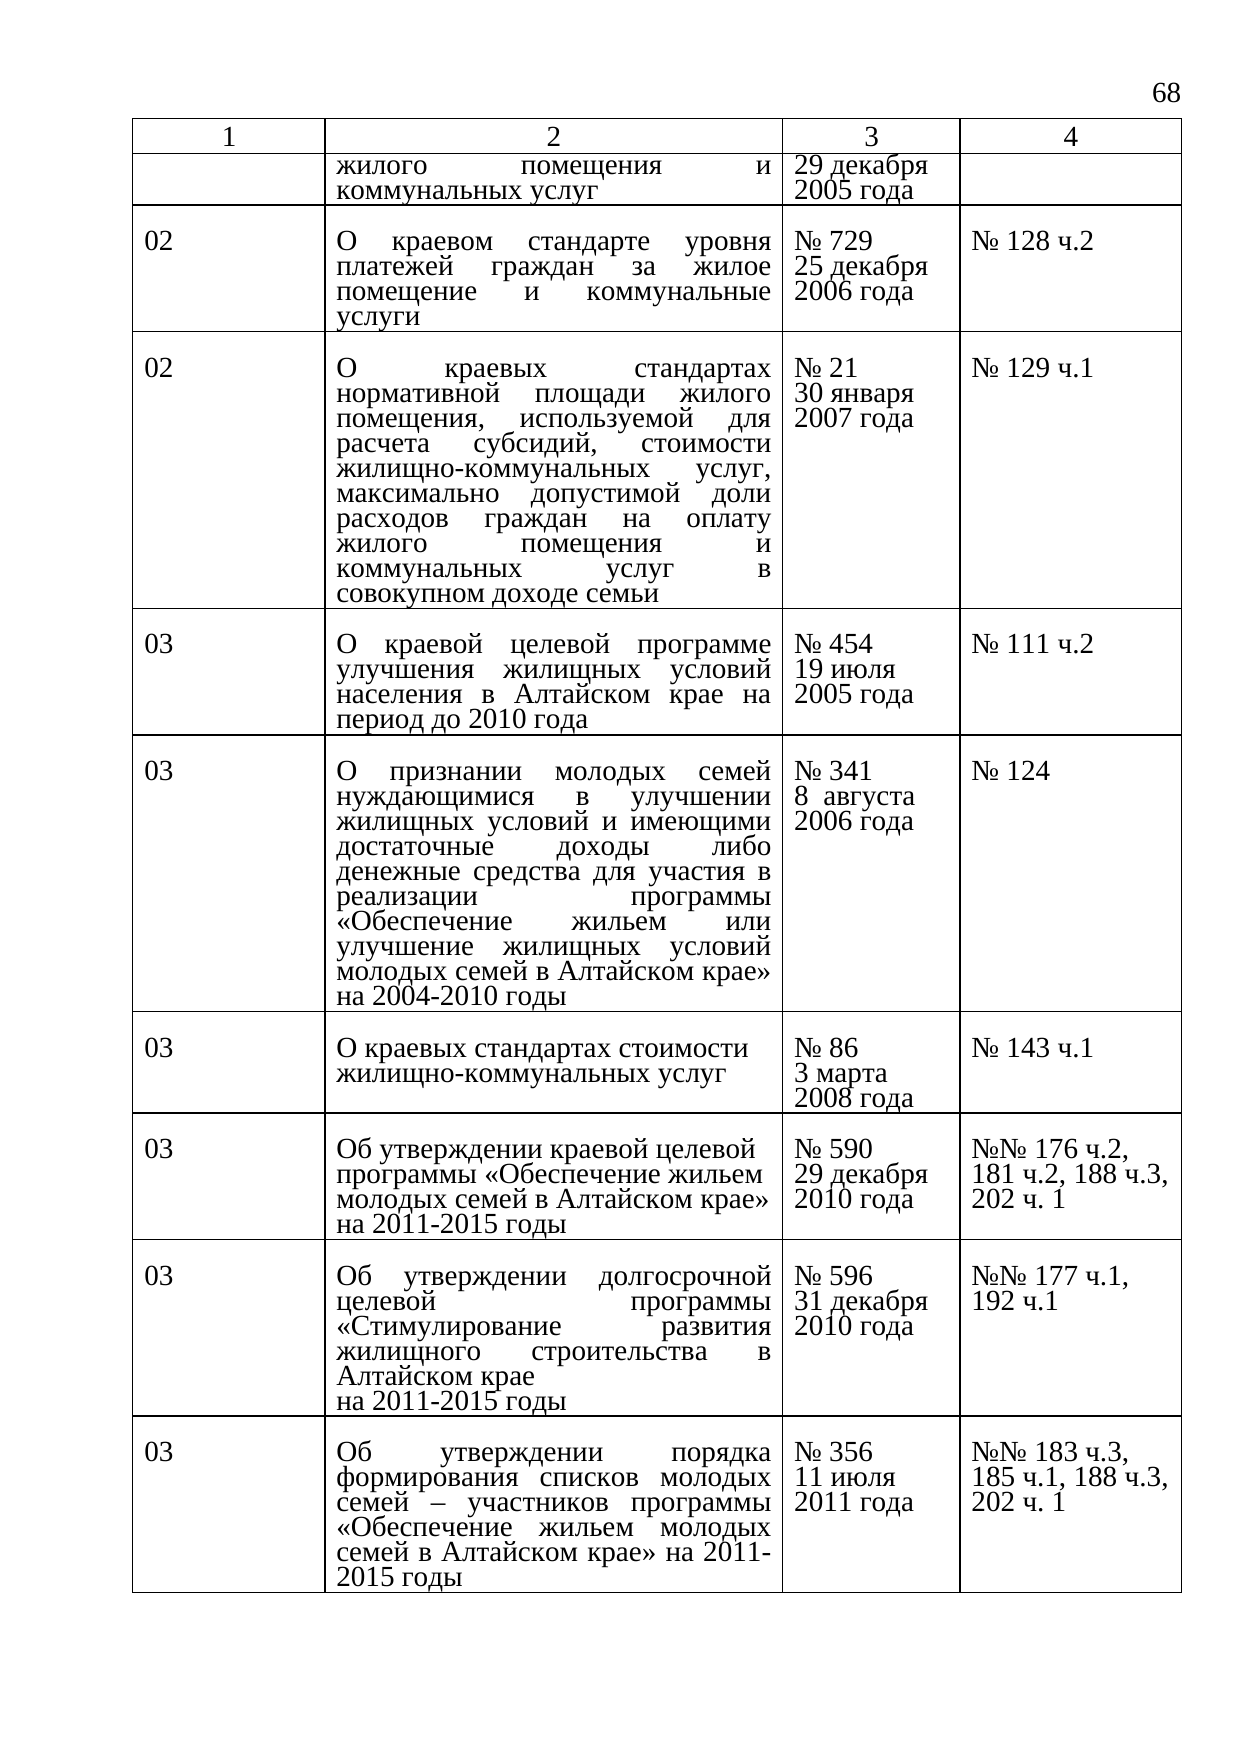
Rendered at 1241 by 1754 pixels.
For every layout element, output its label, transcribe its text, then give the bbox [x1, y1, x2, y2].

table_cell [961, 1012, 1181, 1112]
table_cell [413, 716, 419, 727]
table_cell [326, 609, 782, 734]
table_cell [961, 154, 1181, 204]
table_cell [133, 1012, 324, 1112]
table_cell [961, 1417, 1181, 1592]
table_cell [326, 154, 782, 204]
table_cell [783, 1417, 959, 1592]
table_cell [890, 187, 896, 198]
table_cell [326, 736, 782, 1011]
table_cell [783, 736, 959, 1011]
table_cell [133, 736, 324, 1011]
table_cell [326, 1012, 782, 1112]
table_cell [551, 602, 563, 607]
table_header 3 [783, 119, 959, 153]
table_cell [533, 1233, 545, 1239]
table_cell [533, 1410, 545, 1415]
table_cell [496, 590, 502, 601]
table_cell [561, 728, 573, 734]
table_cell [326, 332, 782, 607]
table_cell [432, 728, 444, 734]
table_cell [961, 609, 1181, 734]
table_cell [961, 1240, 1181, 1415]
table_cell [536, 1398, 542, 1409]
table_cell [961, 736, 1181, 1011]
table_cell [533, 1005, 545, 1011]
table_header 1 [133, 119, 324, 153]
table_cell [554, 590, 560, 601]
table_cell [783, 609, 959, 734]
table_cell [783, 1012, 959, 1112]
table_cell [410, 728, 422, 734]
table_header 4 [961, 119, 1181, 153]
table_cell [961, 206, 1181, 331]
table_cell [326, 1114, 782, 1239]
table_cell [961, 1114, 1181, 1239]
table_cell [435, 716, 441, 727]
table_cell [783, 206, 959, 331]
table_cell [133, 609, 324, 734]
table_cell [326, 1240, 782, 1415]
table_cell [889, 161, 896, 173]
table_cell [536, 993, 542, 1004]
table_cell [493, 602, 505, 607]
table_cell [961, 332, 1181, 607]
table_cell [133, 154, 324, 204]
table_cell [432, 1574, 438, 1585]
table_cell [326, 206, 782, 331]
table_header 2 [326, 119, 782, 153]
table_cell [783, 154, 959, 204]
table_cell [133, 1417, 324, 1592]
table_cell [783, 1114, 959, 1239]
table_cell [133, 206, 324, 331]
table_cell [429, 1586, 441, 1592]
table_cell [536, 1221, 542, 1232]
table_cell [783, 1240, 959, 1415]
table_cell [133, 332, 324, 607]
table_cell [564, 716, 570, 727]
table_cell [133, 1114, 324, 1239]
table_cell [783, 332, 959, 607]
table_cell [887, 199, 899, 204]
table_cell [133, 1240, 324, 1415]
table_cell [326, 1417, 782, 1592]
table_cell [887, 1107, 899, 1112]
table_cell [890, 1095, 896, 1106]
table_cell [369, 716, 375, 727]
